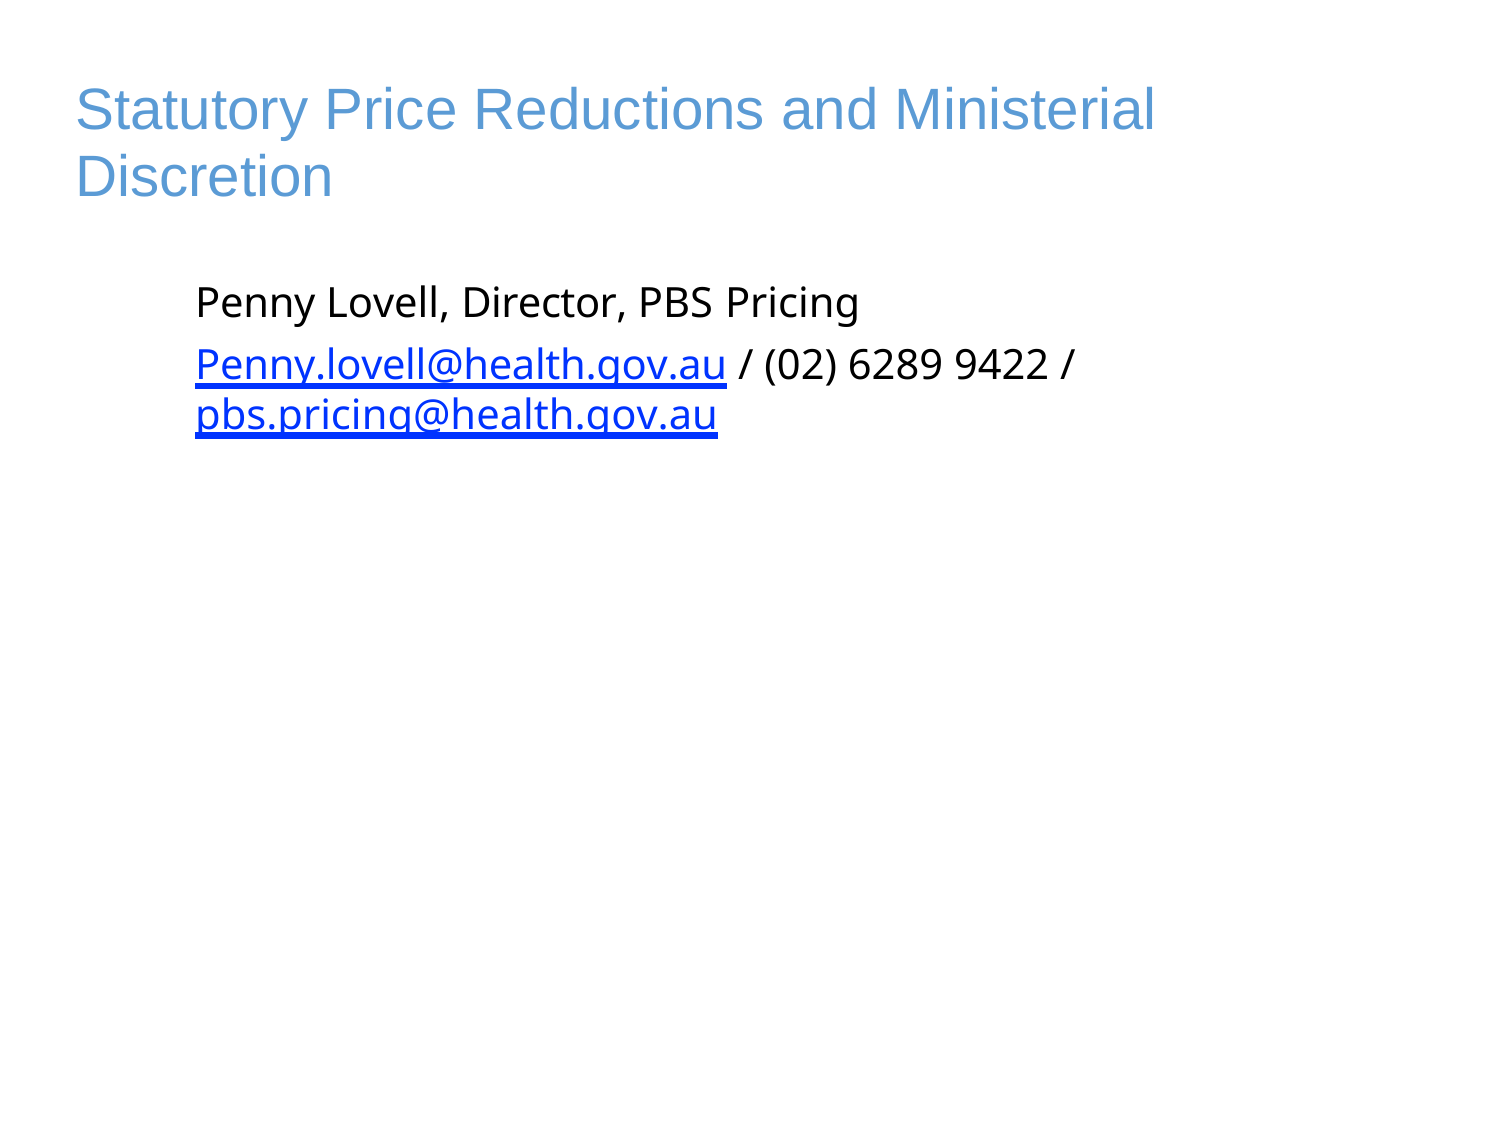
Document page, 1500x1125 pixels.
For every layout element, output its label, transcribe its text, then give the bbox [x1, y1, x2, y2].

list Penny.lovell@health.gov.au / (02) 6289 9422 / pbs.pricing@health.gov.au [195, 339, 1079, 441]
list Penny Lovell, Director, PBS Pricing [195, 273, 1425, 330]
subtitle Statutory Price Reductions and Ministerial Discretion [75, 75, 1425, 209]
